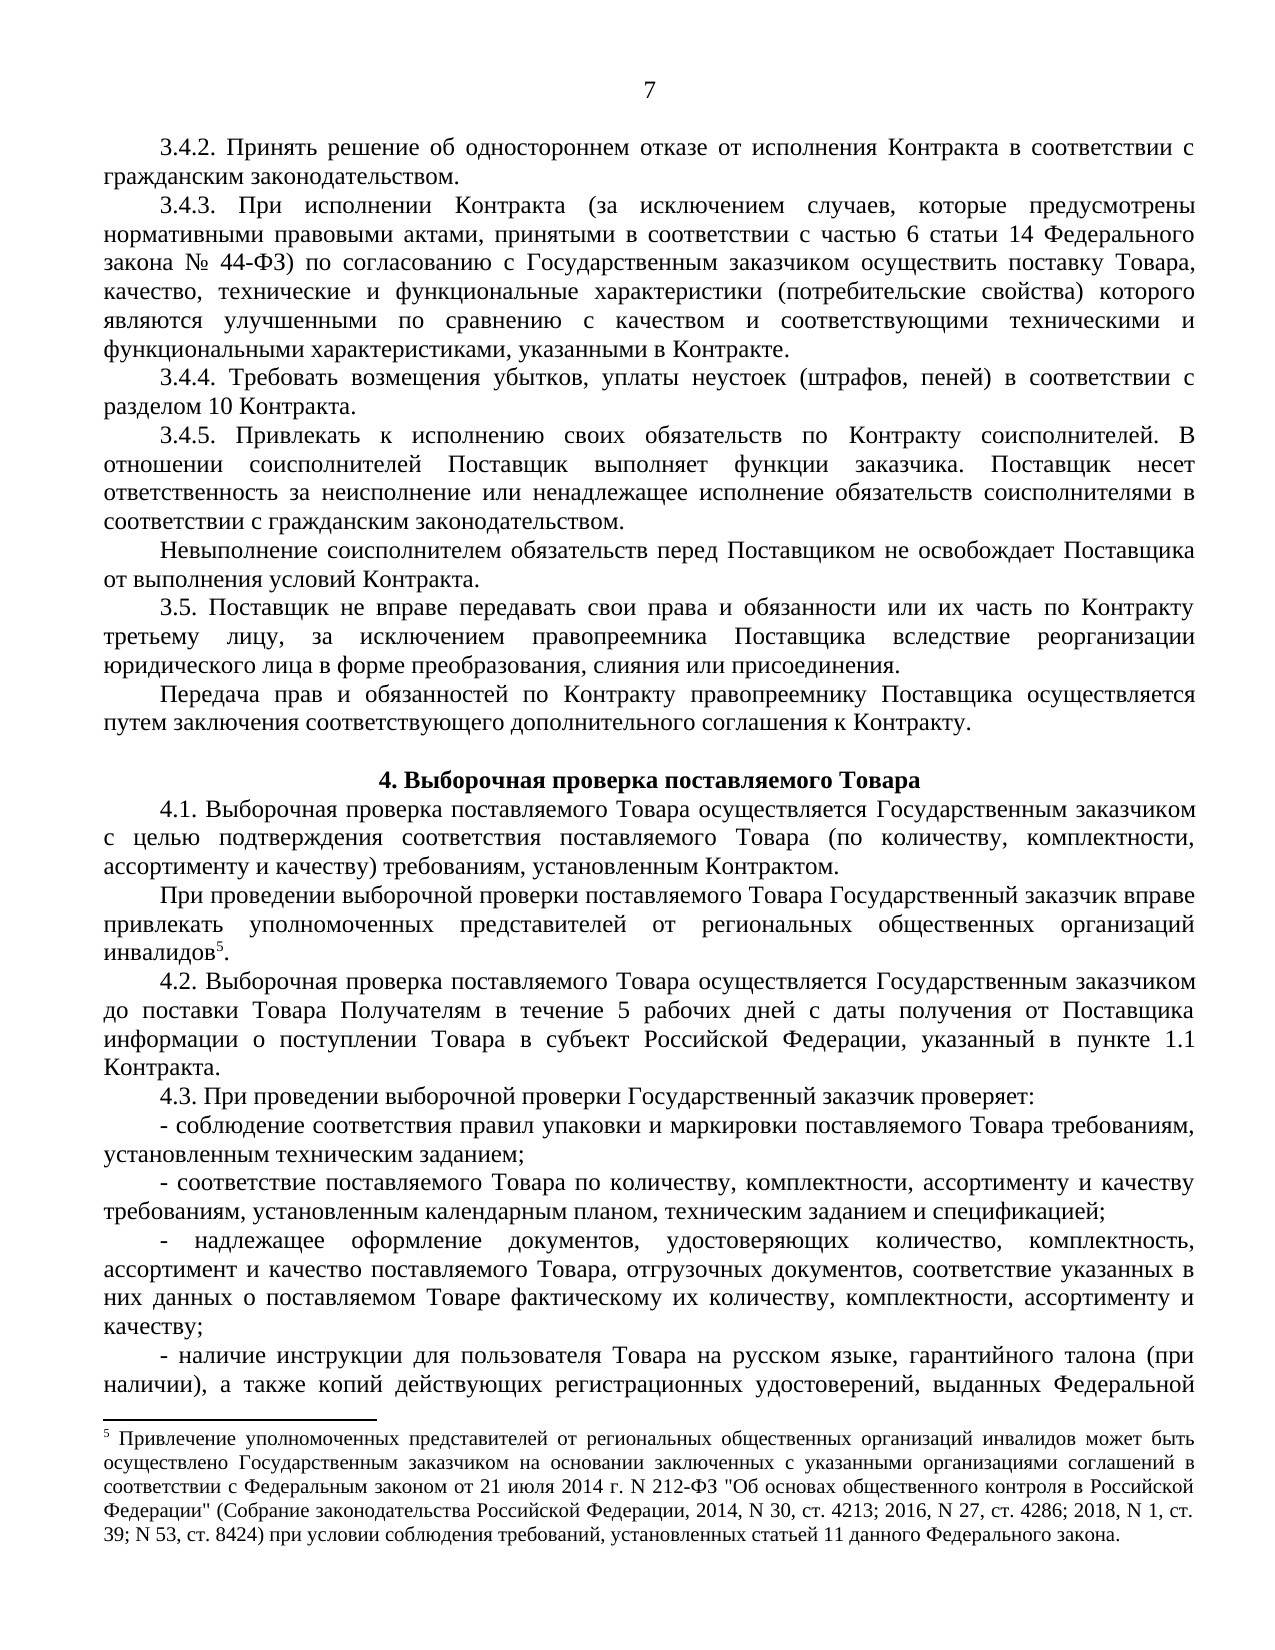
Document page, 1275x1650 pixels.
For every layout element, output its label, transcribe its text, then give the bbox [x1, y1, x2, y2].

text 4. Выборочная проверка поставляемого Товара [103, 765, 1196, 794]
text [103, 1340, 1196, 1397]
text Передача прав и обязанностей по Контракту правопреемнику Поставщика осуществляется путем заключения соответствующего дополнительного соглашения к Контракту. [103, 679, 1196, 736]
text 4.3. При проведении выборочной проверки Государственный заказчик проверяет: [103, 1081, 1196, 1110]
text - надлежащее оформление документов, удостоверяющих количество, комплектность, ассортимент и качество поставляемого Товара, отгрузочных документов, соответствие указанных в них данных о поставляемом Товаре фактическому их количеству, комплектности, ассортименту и качеству; [103, 1225, 1196, 1340]
text 3.4.2. Принять решение об одностороннем отказе от исполнения Контракта в соответствии с гражданским законодательством. [103, 132, 1196, 190]
text - соблюдение соответствия правил упаковки и маркировки поставляемого Товара требованиям, установленным техническим заданием; [103, 1110, 1196, 1167]
text - соответствие поставляемого Товара по количеству, комплектности, ассортименту и качеству требованиям, установленным календарным планом, техническим заданием и спецификацией; [103, 1167, 1196, 1225]
text При проведении выборочной проверки поставляемого Товара Государственный заказчик вправе привлекать уполномоченных представителей от региональных общественных организаций инвалидов. [103, 880, 1196, 966]
text 3.4.4. Требовать возмещения убытков, уплаты неустоек (штрафов, пеней) в соответствии с разделом 10 Контракта. [103, 362, 1196, 420]
text 3.4.3. При исполнении Контракта (за исключением случаев, которые предусмотрены нормативными правовыми актами, принятыми в соответствии с частью 6 статьи 14 Федерального закона № 44-ФЗ) по согласованию с Государственным заказчиком осуществить поставку Товара, качество, технические и функциональные характеристики (потребительские свойства) которого являются улучшенными по сравнению с качеством и соответствующими техническими и функциональными характеристиками, указанными в Контракте. [103, 190, 1196, 362]
text 3.4.5. Привлекать к исполнению своих обязательств по Контракту соисполнителей. В отношении соисполнителей Поставщик выполняет функции заказчика. Поставщик несет ответственность за неисполнение или ненадлежащее исполнение обязательств соисполнителями в соответствии с гражданским законодательством. [103, 420, 1196, 535]
text 4.1. Выборочная проверка поставляемого Товара осуществляется Государственным заказчиком с целью подтверждения соответствия поставляемого Товара (по количеству, комплектности, ассортименту и качеству) требованиям, установленным Контрактом. [103, 794, 1196, 880]
text 4.2. Выборочная проверка поставляемого Товара осуществляется Государственным заказчиком до поставки Товара Получателям в течение 5 рабочих дней с даты получения от Поставщика информации о поступлении Товара в субъект Российской Федерации, указанный в пункте 1.1 Контракта. [103, 966, 1196, 1081]
text 3.5. Поставщик не вправе передавать свои права и обязанности или их часть по Контракту третьему лицу, за исключением правопреемника Поставщика вследствие реорганизации юридического лица в форме преобразования, слияния или присоединения. [103, 592, 1196, 679]
text Невыполнение соисполнителем обязательств перед Поставщиком не освобождает Поставщика от выполнения условий Контракта. [103, 535, 1196, 592]
